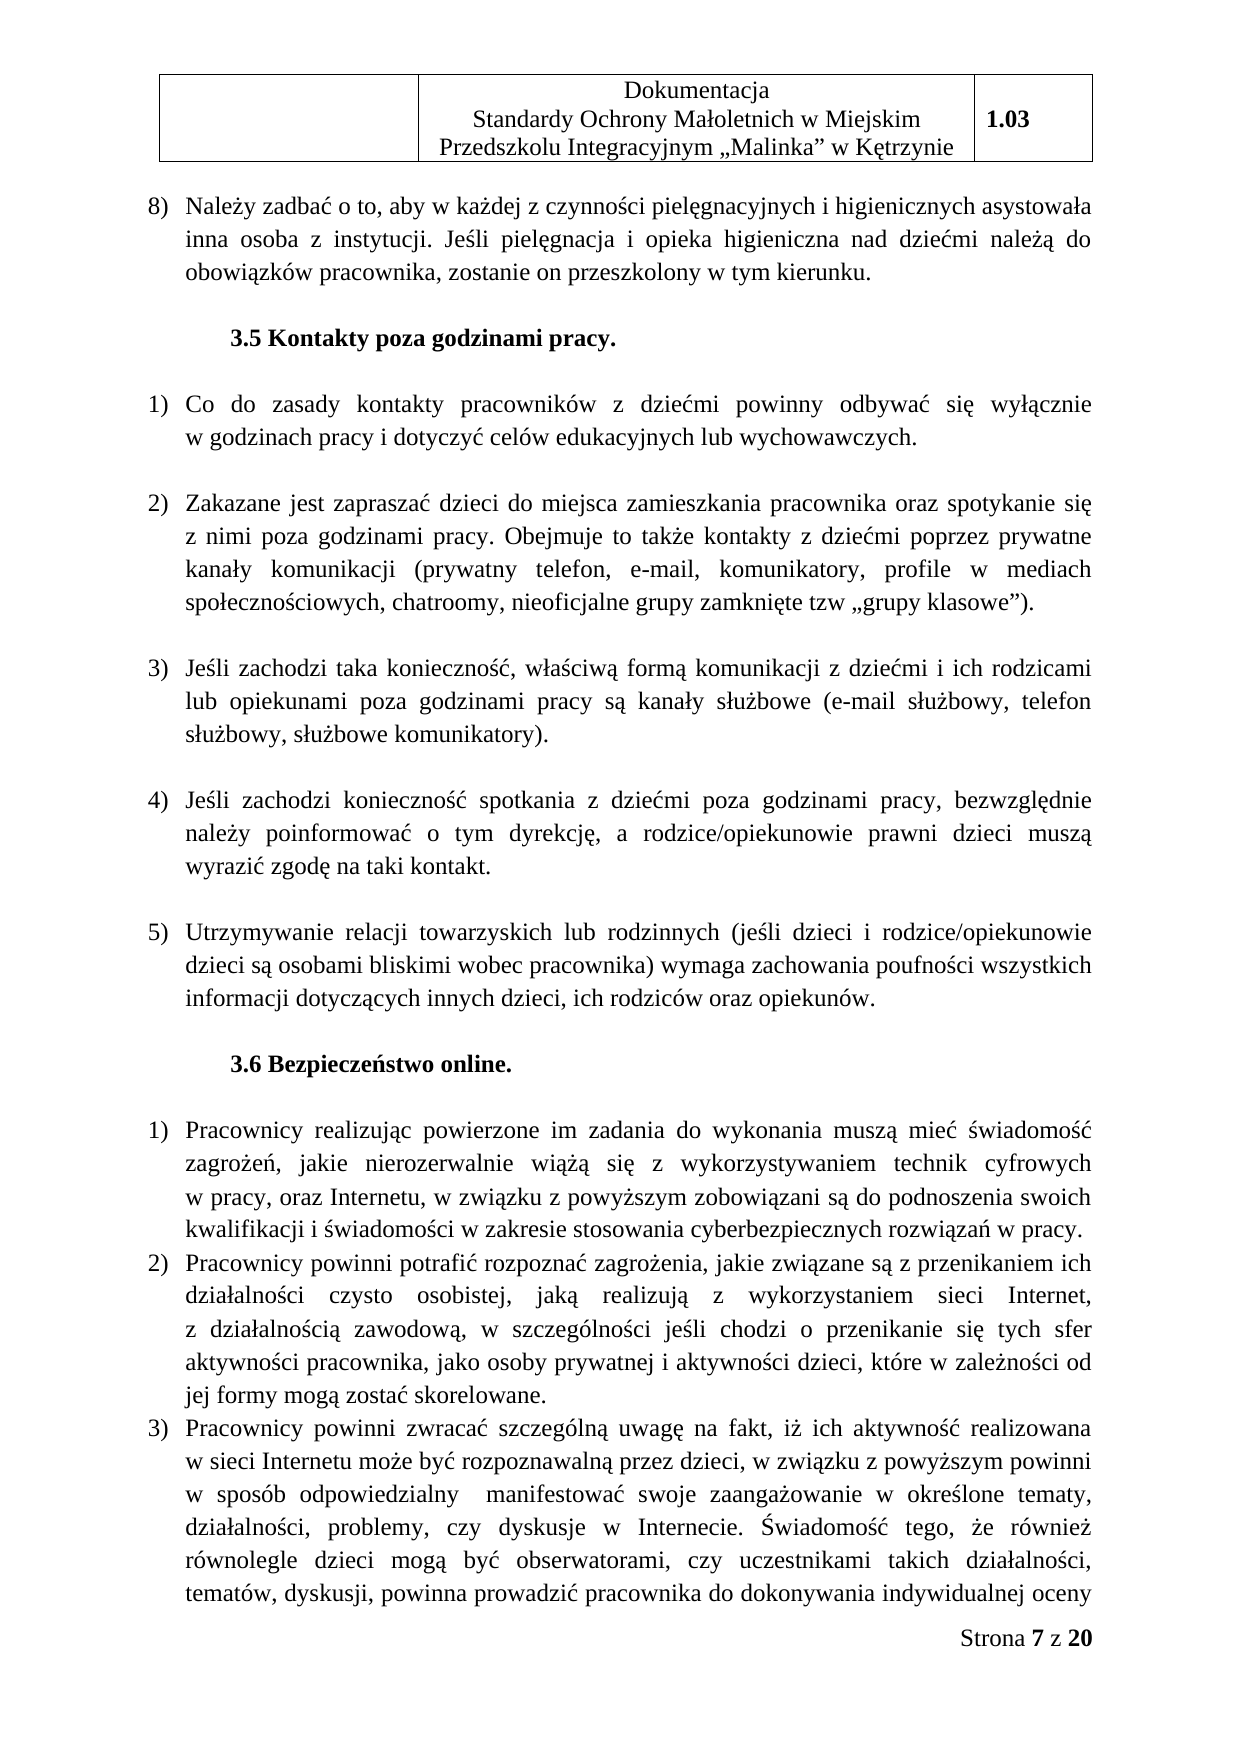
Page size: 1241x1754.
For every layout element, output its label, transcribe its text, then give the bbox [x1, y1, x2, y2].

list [148, 1413, 1092, 1607]
list Jeśli zachodzi konieczność spotkania z dziećmi poza godzinami pracy, bezwzględnie należy poinformować o tym dyrekcję, a rodzice/opiekunowie prawni dzieci muszą wyrazić zgodę na taki kontakt. [148, 785, 1092, 880]
list Jeśli zachodzi taka konieczność, właściwą formą komunikacji z dziećmi i ich rodzicami lub opiekunami poza godzinami pracy są kanały służbowe (e-mail służbowy, telefon służbowy, służbowe komunikatory). [148, 653, 1092, 748]
list Utrzymywanie relacji towarzyskich lub rodzinnych (jeśli dzieci i rodzice/opiekunowie dzieci są osobami bliskimi wobec pracownika) wymaga zachowania poufności wszystkich informacji dotyczących innych dzieci, ich rodziców oraz opiekunów. [148, 917, 1092, 1012]
list Pracownicy powinni potrafić rozpoznać zagrożenia, jakie związane są z przenikaniem ich działalności czysto osobistej, jaką realizują z wykorzystaniem sieci Internet, z działalnością zawodową, w szczególności jeśli chodzi o przenikanie się tych sfer aktywności pracownika, jako osoby prywatnej i aktywności dzieci, które w zależności od jej formy mogą zostać skorelowane. [148, 1248, 1092, 1408]
subtitle 3.5 Kontakty poza godzinami pracy. [230, 323, 1092, 352]
list Należy zadbać o to, aby w każdej z czynności pielęgnacyjnych i higienicznych asystowała inna osoba z instytucji. Jeśli pielęgnacja i opieka higieniczna nad dziećmi należą do obowiązków pracownika, zostanie on przeszkolony w tym kierunku. [148, 191, 1092, 286]
list Zakazane jest zapraszać dzieci do miejsca zamieszkania pracownika oraz spotykanie się z nimi poza godzinami pracy. Obejmuje to także kontakty z dziećmi poprzez prywatne kanały komunikacji (prywatny telefon, e-mail, komunikatory, profile w mediach społecznościowych, chatroomy, nieoficjalne grupy zamknięte tzw „grupy klasowe”). [148, 488, 1092, 616]
list Pracownicy realizując powierzone im zadania do wykonania muszą mieć świadomość zagrożeń, jakie nierozerwalnie wiążą się z wykorzystywaniem technik cyfrowych w pracy, oraz Internetu, w związku z powyższym zobowiązani są do podnoszenia swoich kwalifikacji i świadomości w zakresie stosowania cyberbezpiecznych rozwiązań w pracy. [148, 1116, 1092, 1243]
subtitle 3.6 Bezpieczeństwo online. [230, 1049, 1092, 1078]
list Co do zasady kontakty pracowników z dziećmi powinny odbywać się wyłącznie w godzinach pracy i dotyczyć celów edukacyjnych lub wychowawczych. [148, 389, 1092, 451]
